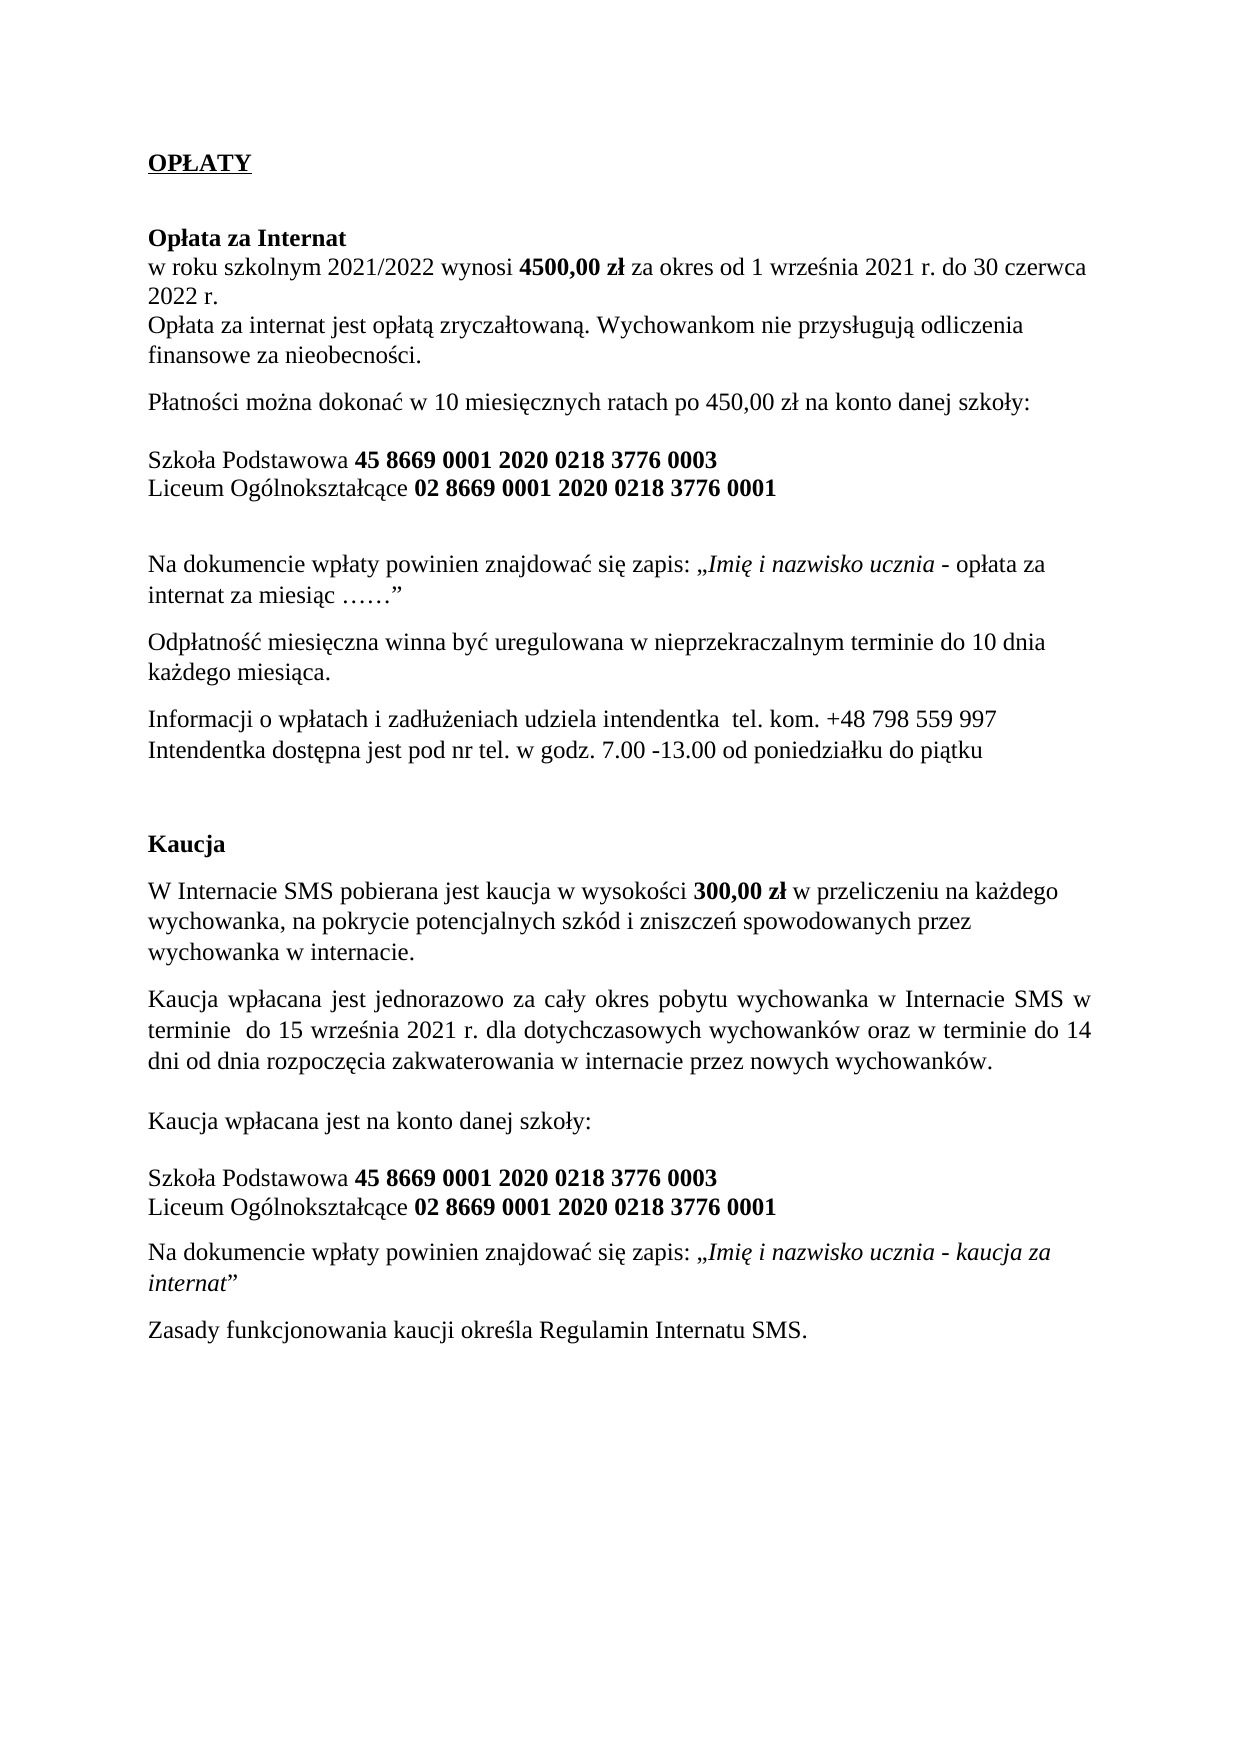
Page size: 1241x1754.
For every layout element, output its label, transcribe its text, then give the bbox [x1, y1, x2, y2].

text Opłata za internat jest opłatą zryczałtowaną. Wychowankom nie przysługują odliczenia finansowe za nieobecności. [148, 310, 1093, 369]
text w roku szkolnym 2021/2022 wynosi 4500,00 zł za okres od 1 września 2021 r. do 30 czerwca 2022 r. [148, 252, 1093, 310]
text Szkoła Podstawowa 45 8669 0001 2020 0218 3776 0003 [148, 445, 1093, 473]
text Kaucja wpłacana jest na konto danej szkoły: [148, 1106, 1093, 1134]
text Płatności można dokonać w 10 miesięcznych ratach po 450,00 zł na konto danej szkoły: [148, 387, 1093, 416]
text Odpłatność miesięczna winna być uregulowana w nieprzekraczalnym terminie do 10 dnia każdego miesiąca. [148, 627, 1093, 686]
text Liceum Ogólnokształcące 02 8669 0001 2020 0218 3776 0001 [148, 473, 1093, 502]
text Informacji o wpłatach i zadłużeniach udziela intendentka tel. kom. +48 798 559 997 Intendentka dostępna jest pod nr tel. w godz. 7.00 -13.00 od poniedziałku do piątku [148, 704, 1093, 763]
text Szkoła Podstawowa 45 8669 0001 2020 0218 3776 0003 [148, 1163, 1093, 1192]
text Zasady funkcjonowania kaucji określa Regulamin Internatu SMS. [148, 1315, 1093, 1344]
text Liceum Ogólnokształcące 02 8669 0001 2020 0218 3776 0001 [148, 1192, 1093, 1221]
text Na dokumencie wpłaty powinien znajdować się zapis: „Imię i nazwisko ucznia - kaucja za internat” [148, 1237, 1093, 1297]
text W Internacie SMS pobierana jest kaucja w wysokości 300,00 zł w przeliczeniu na każdego wychowanka, na pokrycie potencjalnych szkód i zniszczeń spowodowanych przez wychowanka w internacie. [148, 876, 1093, 966]
text Opłata za Internat [148, 223, 1093, 252]
text Kaucja wpłacana jest jednorazowo za cały okres pobytu wychowanka w Internacie SMS w terminie do 15 września 2021 r. dla dotychczasowych wychowanków oraz w terminie do 14 dni od dnia rozpoczęcia zakwaterowania w internacie przez nowych wychowanków. [148, 984, 1093, 1075]
text Na dokumencie wpłaty powinien znajdować się zapis: „Imię i nazwisko ucznia - opłata za internat za miesiąc ……” [148, 549, 1093, 608]
text Kaucja [148, 829, 1093, 858]
text OPŁATY [148, 148, 1093, 176]
